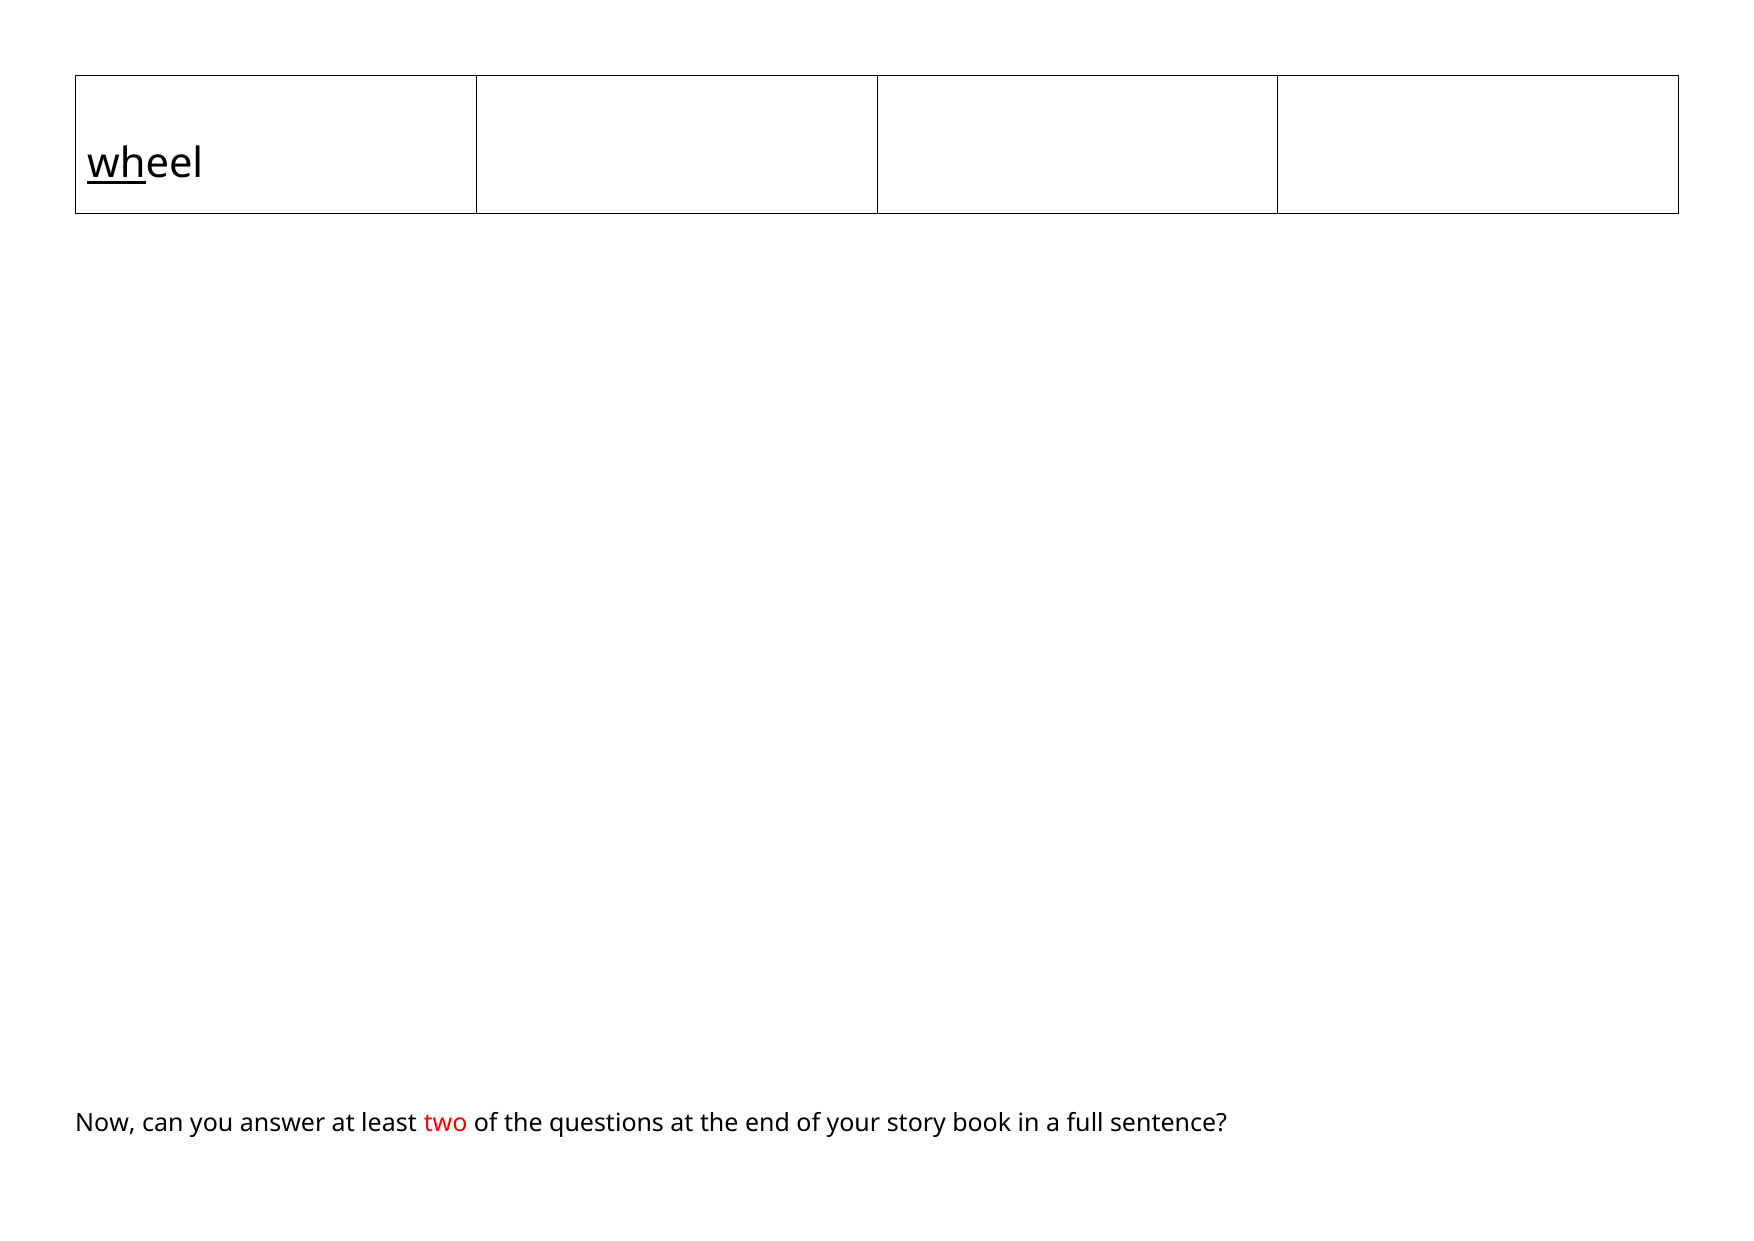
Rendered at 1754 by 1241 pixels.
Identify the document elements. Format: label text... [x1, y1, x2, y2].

table_cell [878, 76, 1277, 213]
table_cell wheel [76, 76, 476, 213]
table_cell [477, 76, 877, 213]
table_cell [1278, 76, 1678, 213]
